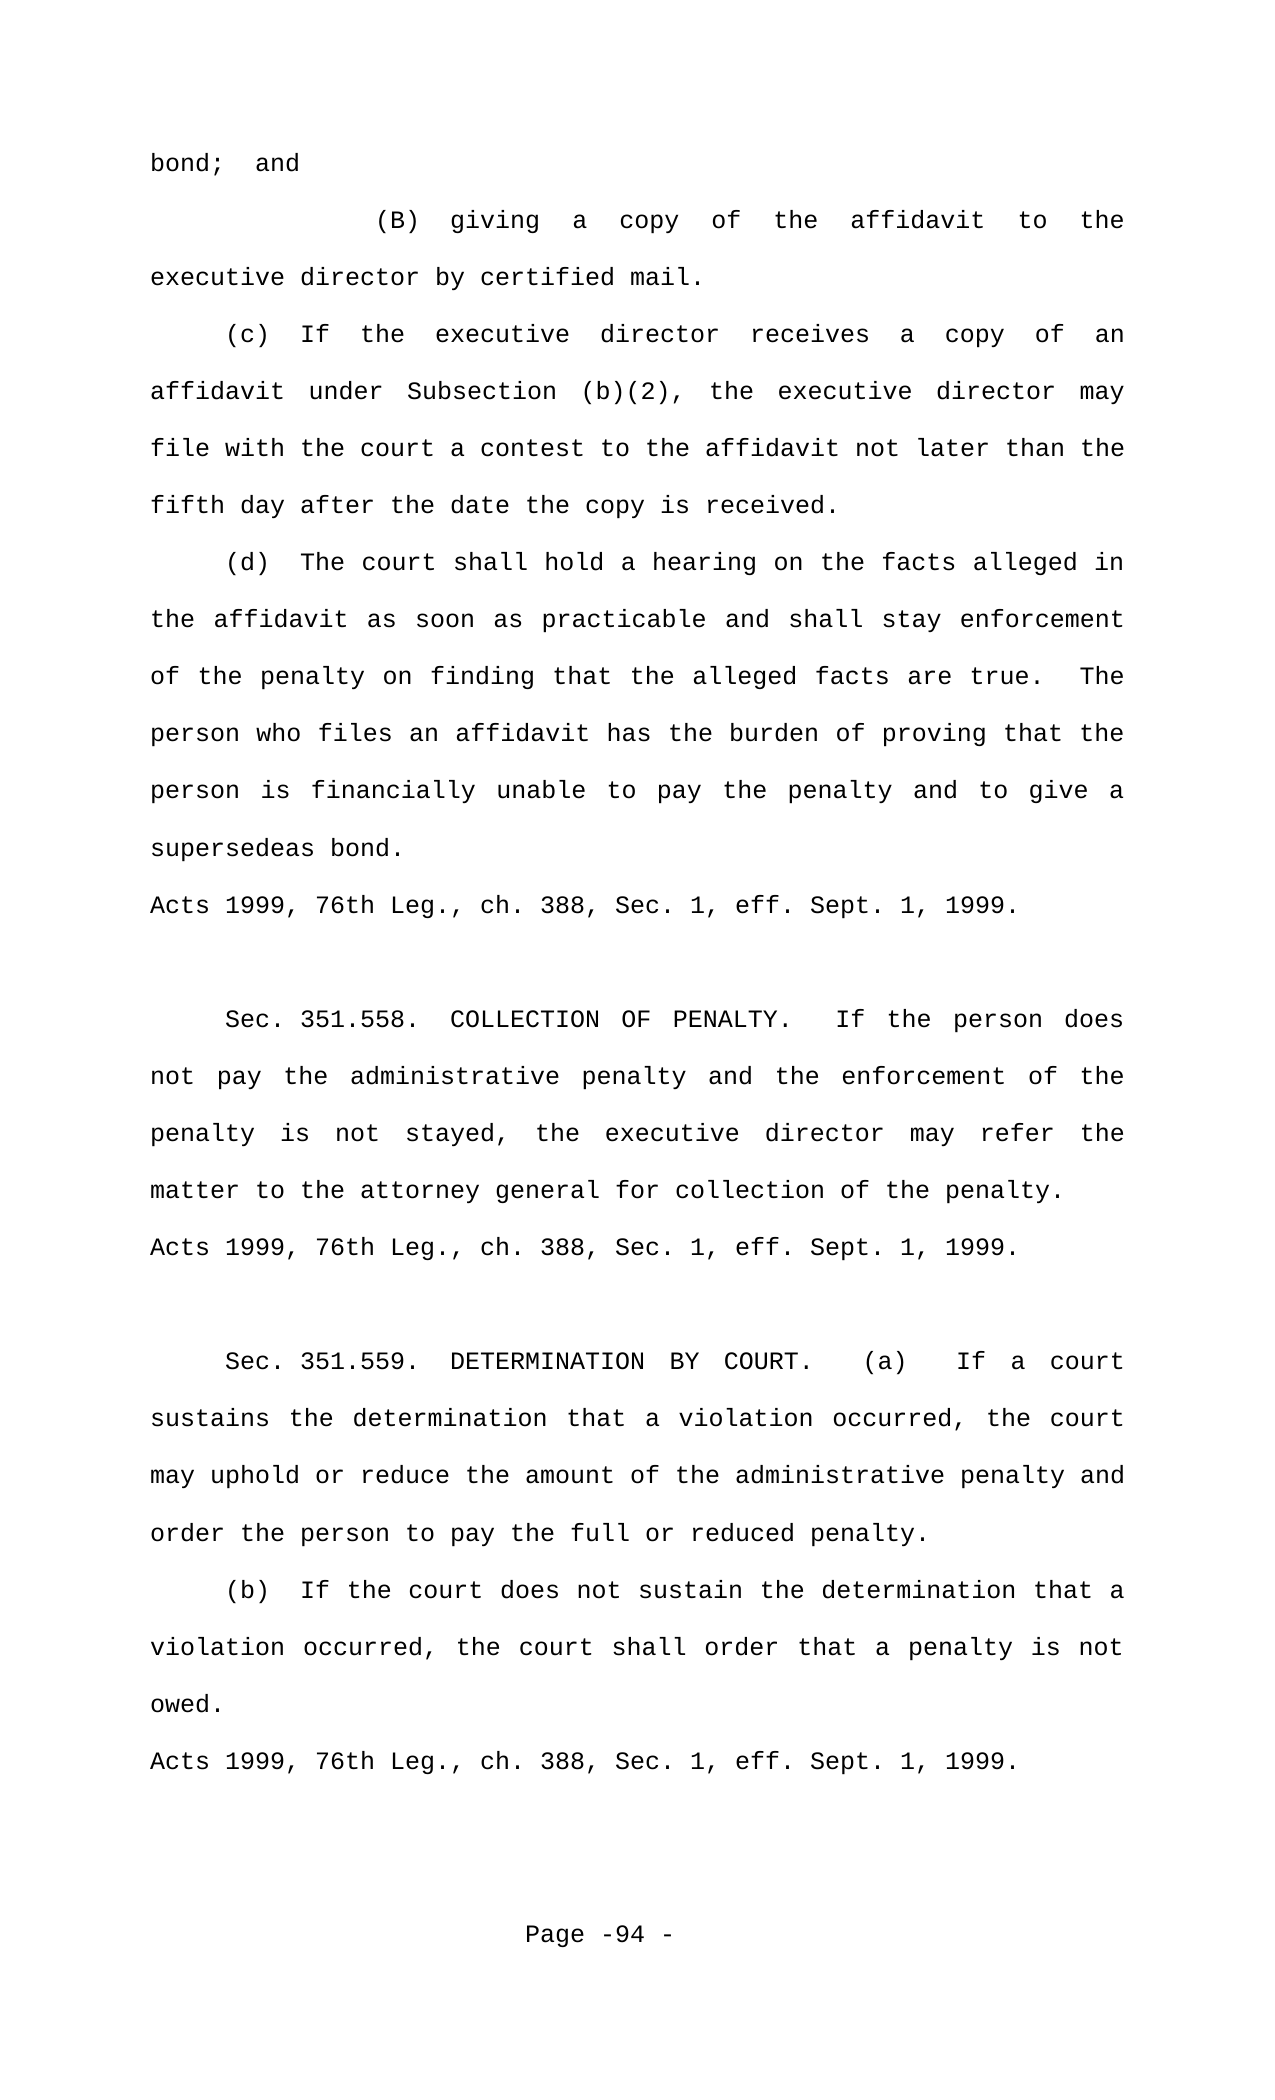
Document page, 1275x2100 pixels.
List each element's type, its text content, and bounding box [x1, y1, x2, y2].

text Acts 1999, 76th Leg., ch. 388, Sec. 1, eff. Sept. 1, 1999. [150, 1234, 1125, 1263]
text (d) The court shall hold a hearing on the facts alleged in the affidavit as soon as practicable and shall stay enforcement of the penalty on finding that the alleged facts are true. The person who files an affidavit has the burden of proving that the person is financially unable to pay the penalty and to give a supersedeas bond. [150, 549, 1125, 863]
text Acts 1999, 76th Leg., ch. 388, Sec. 1, eff. Sept. 1, 1999. [150, 1748, 1125, 1777]
text (b) If the court does not sustain the determination that a violation occurred, the court shall order that a penalty is not owed. [150, 1577, 1125, 1720]
text Sec. 351.559. DETERMINATION BY COURT. (a) If a court sustains the determination that a violation occurred, the court may uphold or reduce the amount of the administrative penalty and order the person to pay the full or reduced penalty. [150, 1349, 1125, 1548]
text Sec. 351.558. COLLECTION OF PENALTY. If the person does not pay the administrative penalty and the enforcement of the penalty is not stayed, the executive director may refer the matter to the attorney general for collection of the penalty. [150, 1006, 1125, 1206]
text Acts 1999, 76th Leg., ch. 388, Sec. 1, eff. Sept. 1, 1999. [150, 892, 1125, 921]
text (c) If the executive director receives a copy of an affidavit under Subsection (b)(2), the executive director may file with the court a contest to the affidavit not later than the fifth day after the date the copy is received. [150, 321, 1125, 521]
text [150, 150, 1125, 178]
text (B) giving a copy of the affidavit to the executive director by certified mail. [150, 207, 1125, 293]
